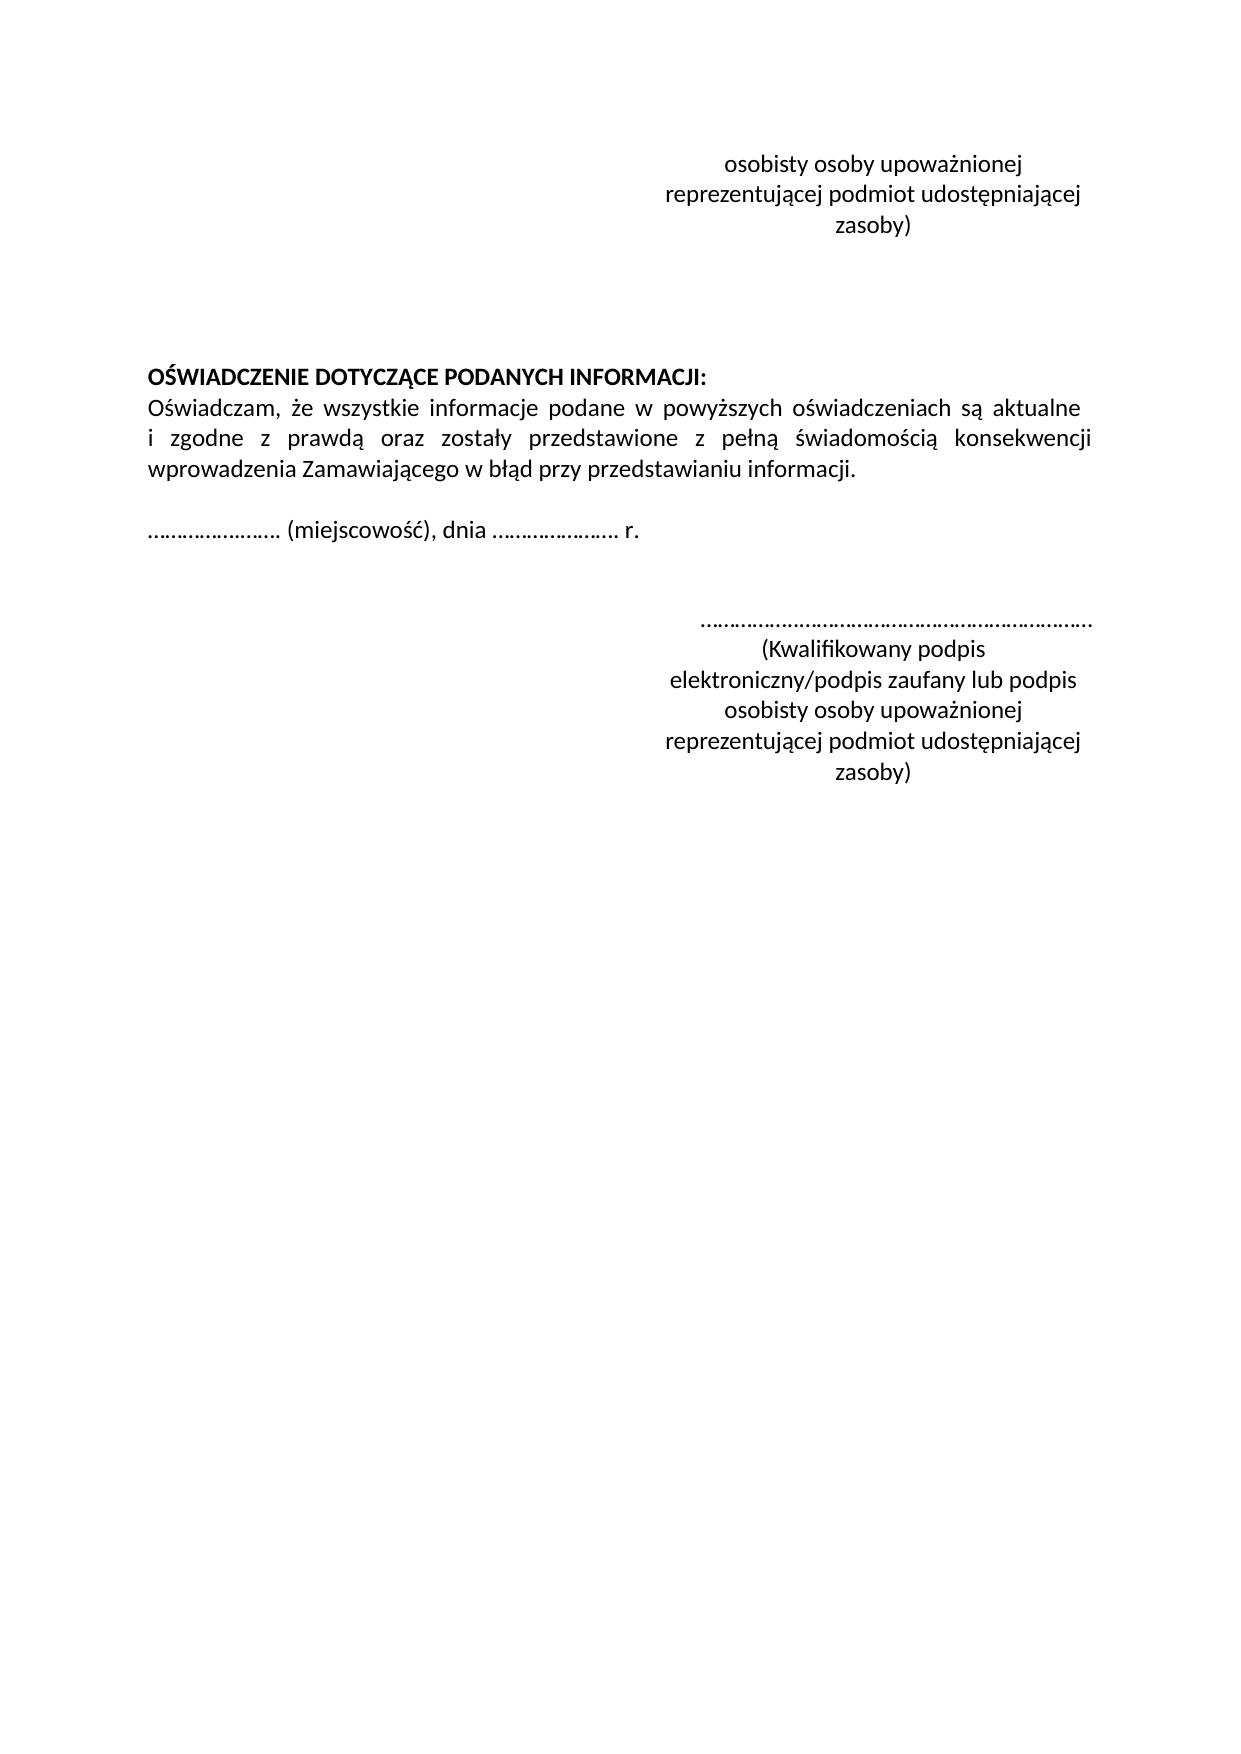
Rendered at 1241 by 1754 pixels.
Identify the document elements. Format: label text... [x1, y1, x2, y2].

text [654, 148, 1092, 239]
text OŚWIADCZENIE DOTYCZĄCE PODANYCH INFORMACJI: [148, 361, 1092, 392]
text (Kwalifikowany podpis elektroniczny/podpis zaufany lub podpis osobisty osoby upoważnionej reprezentującej podmiot udostępniającej zasoby) [654, 633, 1092, 786]
text ……………..…………………………………………… [654, 575, 1092, 633]
text Oświadczam, że wszystkie informacje podane w powyższych oświadczeniach są aktualne i zgodne z prawdą oraz zostały przedstawione z pełną świadomością konsekwencji wprowadzenia Zamawiającego w błąd przy przedstawianiu informacji. [148, 392, 1092, 483]
text …………….……. (miejscowość), dnia …………………. r. [148, 514, 1092, 544]
